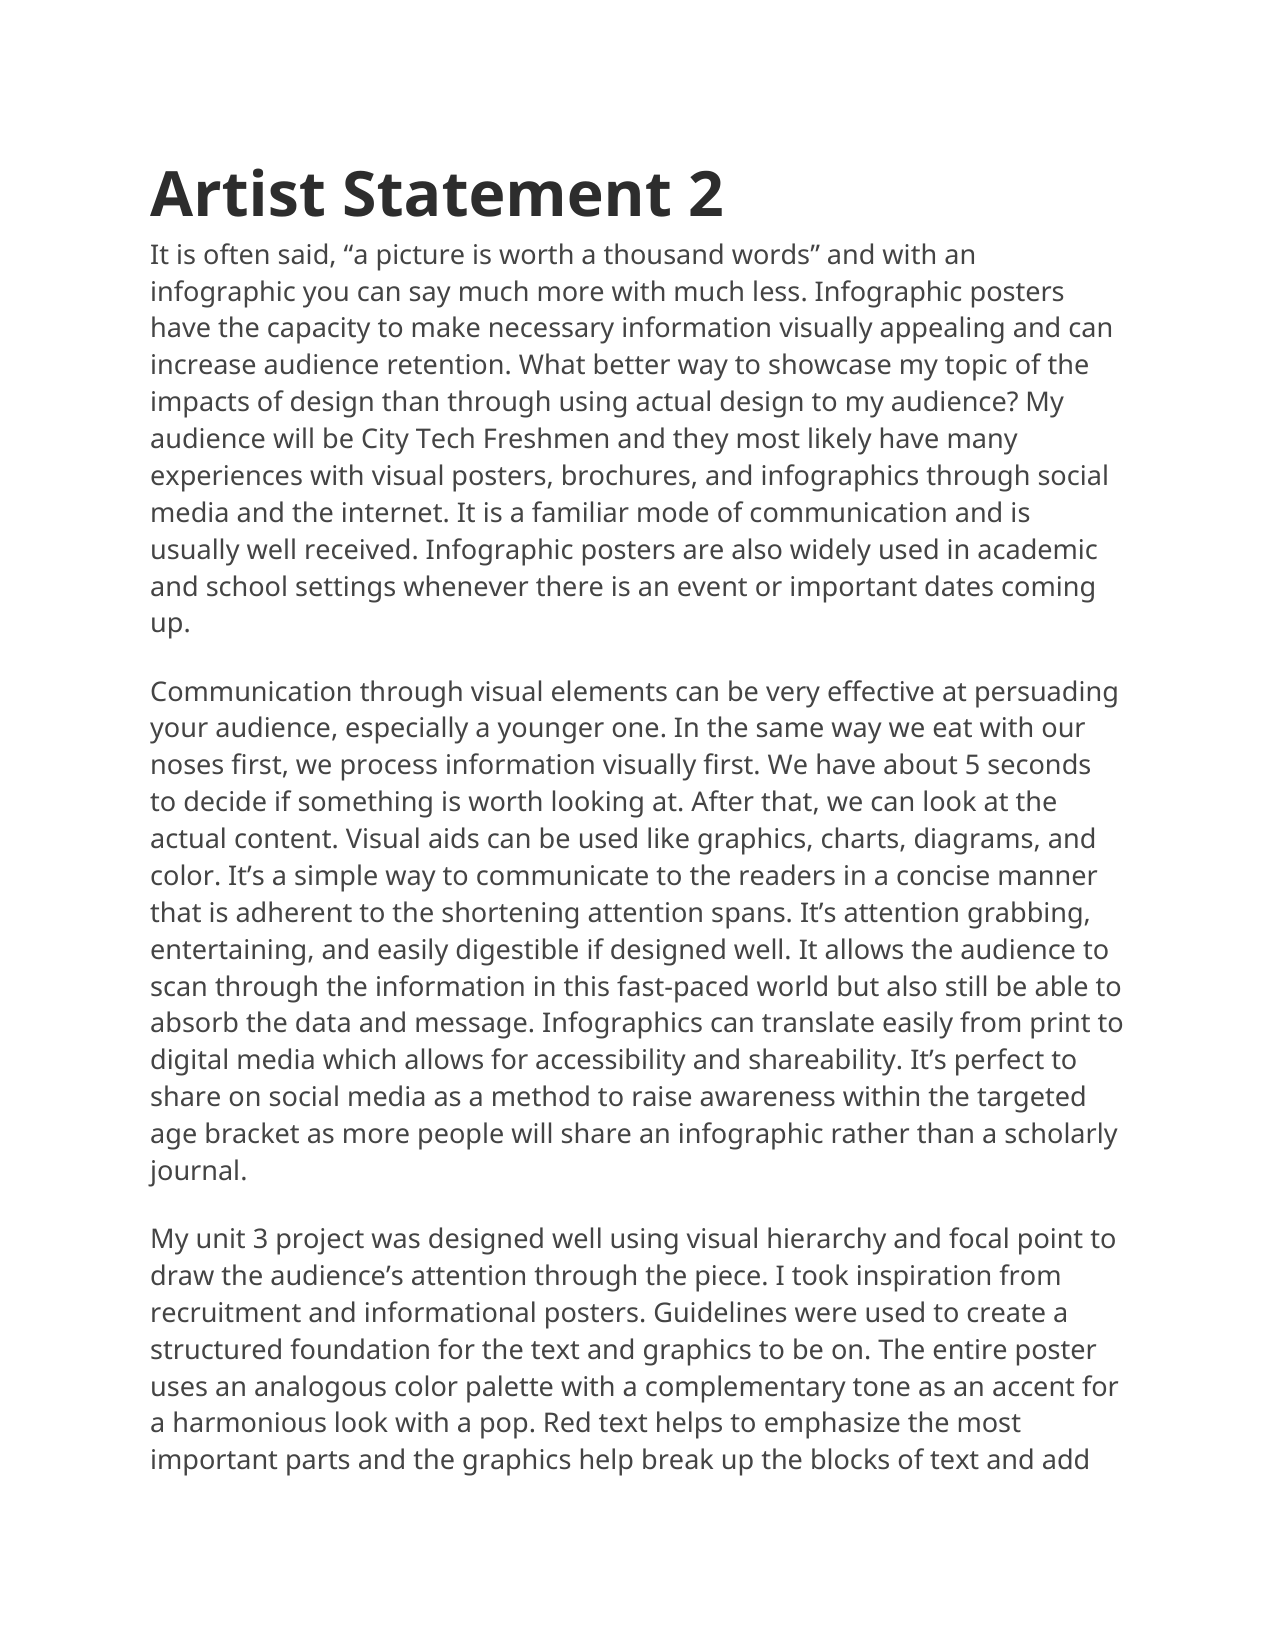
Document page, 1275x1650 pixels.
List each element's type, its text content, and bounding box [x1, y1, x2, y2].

text Artist Statement 2 [150, 150, 1125, 235]
text It is often said, “a picture is worth a thousand words” and with an infographic you can say much more with much less. Infographic posters have the capacity to make necessary information visually appealing and can increase audience retention. What better way to showcase my topic of the impacts of design than through using actual design to my audience? My audience will be City Tech Freshmen and they most likely have many experiences with visual posters, brochures, and infographics through social media and the internet. It is a familiar mode of communication and is usually well received. Infographic posters are also widely used in academic and school settings whenever there is an event or important dates coming up. [150, 235, 1125, 641]
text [150, 1219, 1125, 1478]
text Communication through visual elements can be very effective at persuading your audience, especially a younger one. In the same way we eat with our noses first, we process information visually first. We have about 5 seconds to decide if something is worth looking at. After that, we can look at the actual content. Visual aids can be used like graphics, charts, diagrams, and color. It’s a simple way to communicate to the readers in a concise manner that is adherent to the shortening attention spans. It’s attention grabbing, entertaining, and easily digestible if designed well. It allows the audience to scan through the information in this fast-paced world but also still be able to absorb the data and message. Infographics can translate easily from print to digital media which allows for accessibility and shareability. It’s perfect to share on social media as a method to raise awareness within the targeted age bracket as more people will share an infographic rather than a scholarly journal. [150, 672, 1125, 1188]
